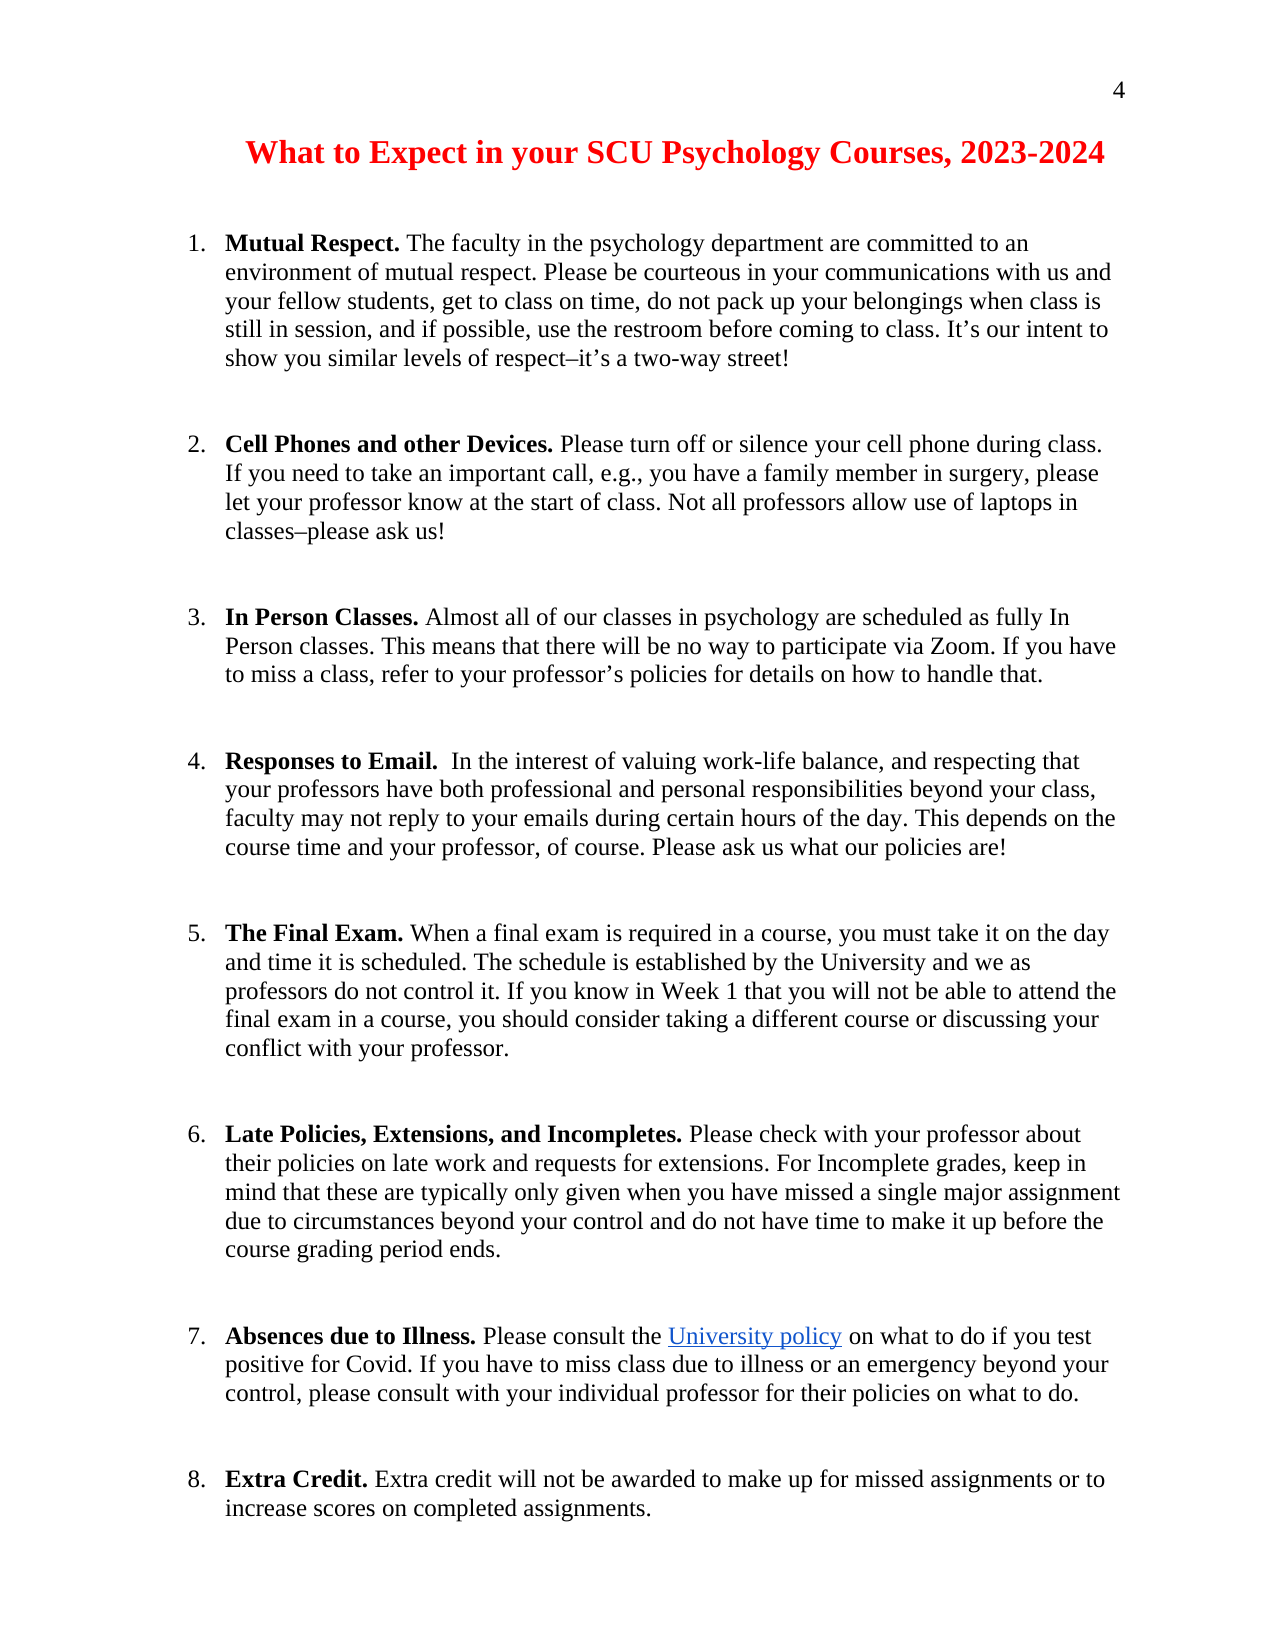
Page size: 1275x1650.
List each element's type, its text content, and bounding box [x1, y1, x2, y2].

list Cell Phones and other Devices. Please turn off or silence your cell phone during class. If you need to take an important call, e.g., you have a family member in surgery, please let your professor know at the start of class. Not all professors allow use of laptops in classes–please ask us! [187, 429, 1125, 544]
list The Final Exam. When a final exam is required in a course, you must take it on the day and time it is scheduled. The schedule is established by the University and we as professors do not control it. If you know in Week 1 that you will not be able to attend the final exam in a course, you should consider taking a different course or discussing your conflict with your professor. [187, 918, 1125, 1062]
list Mutual Respect. The faculty in the psychology department are committed to an environment of mutual respect. Please be courteous in your communications with us and your fellow students, get to class on time, do not pack up your belongings when class is still in session, and if possible, use the restroom before coming to class. It’s our intent to show you similar levels of respect–it’s a two-way street! [187, 228, 1125, 372]
list Absences due to Illness. Please consult the University policy on what to do if you test positive for Covid. If you have to miss class due to illness or an emergency beyond your control, please consult with your individual professor for their policies on what to do. [187, 1321, 1125, 1407]
list In Person Classes. Almost all of our classes in psychology are scheduled as fully In Person classes. This means that there will be no way to participate via Zoom. If you have to miss a class, refer to your professor’s policies for details on how to handle that. [187, 602, 1125, 688]
list Late Policies, Extensions, and Incompletes. Please check with your professor about their policies on late work and requests for extensions. For Incomplete grades, keep in mind that these are typically only given when you have missed a single major assignment due to circumstances beyond your control and do not have time to make it up before the course grading period ends. [187, 1119, 1125, 1263]
list Responses to Email. In the interest of valuing work-life balance, and respecting that your professors have both professional and personal responsibilities beyond your class, faculty may not reply to your emails during certain hours of the day. This depends on the course time and your professor, of course. Please ask us what our policies are! [187, 746, 1125, 861]
list Extra Credit. Extra credit will not be awarded to make up for missed assignments or to increase scores on completed assignments. [187, 1464, 1125, 1522]
text What to Expect in your SCU Psychology Courses, 2023-2024 [150, 132, 1200, 171]
